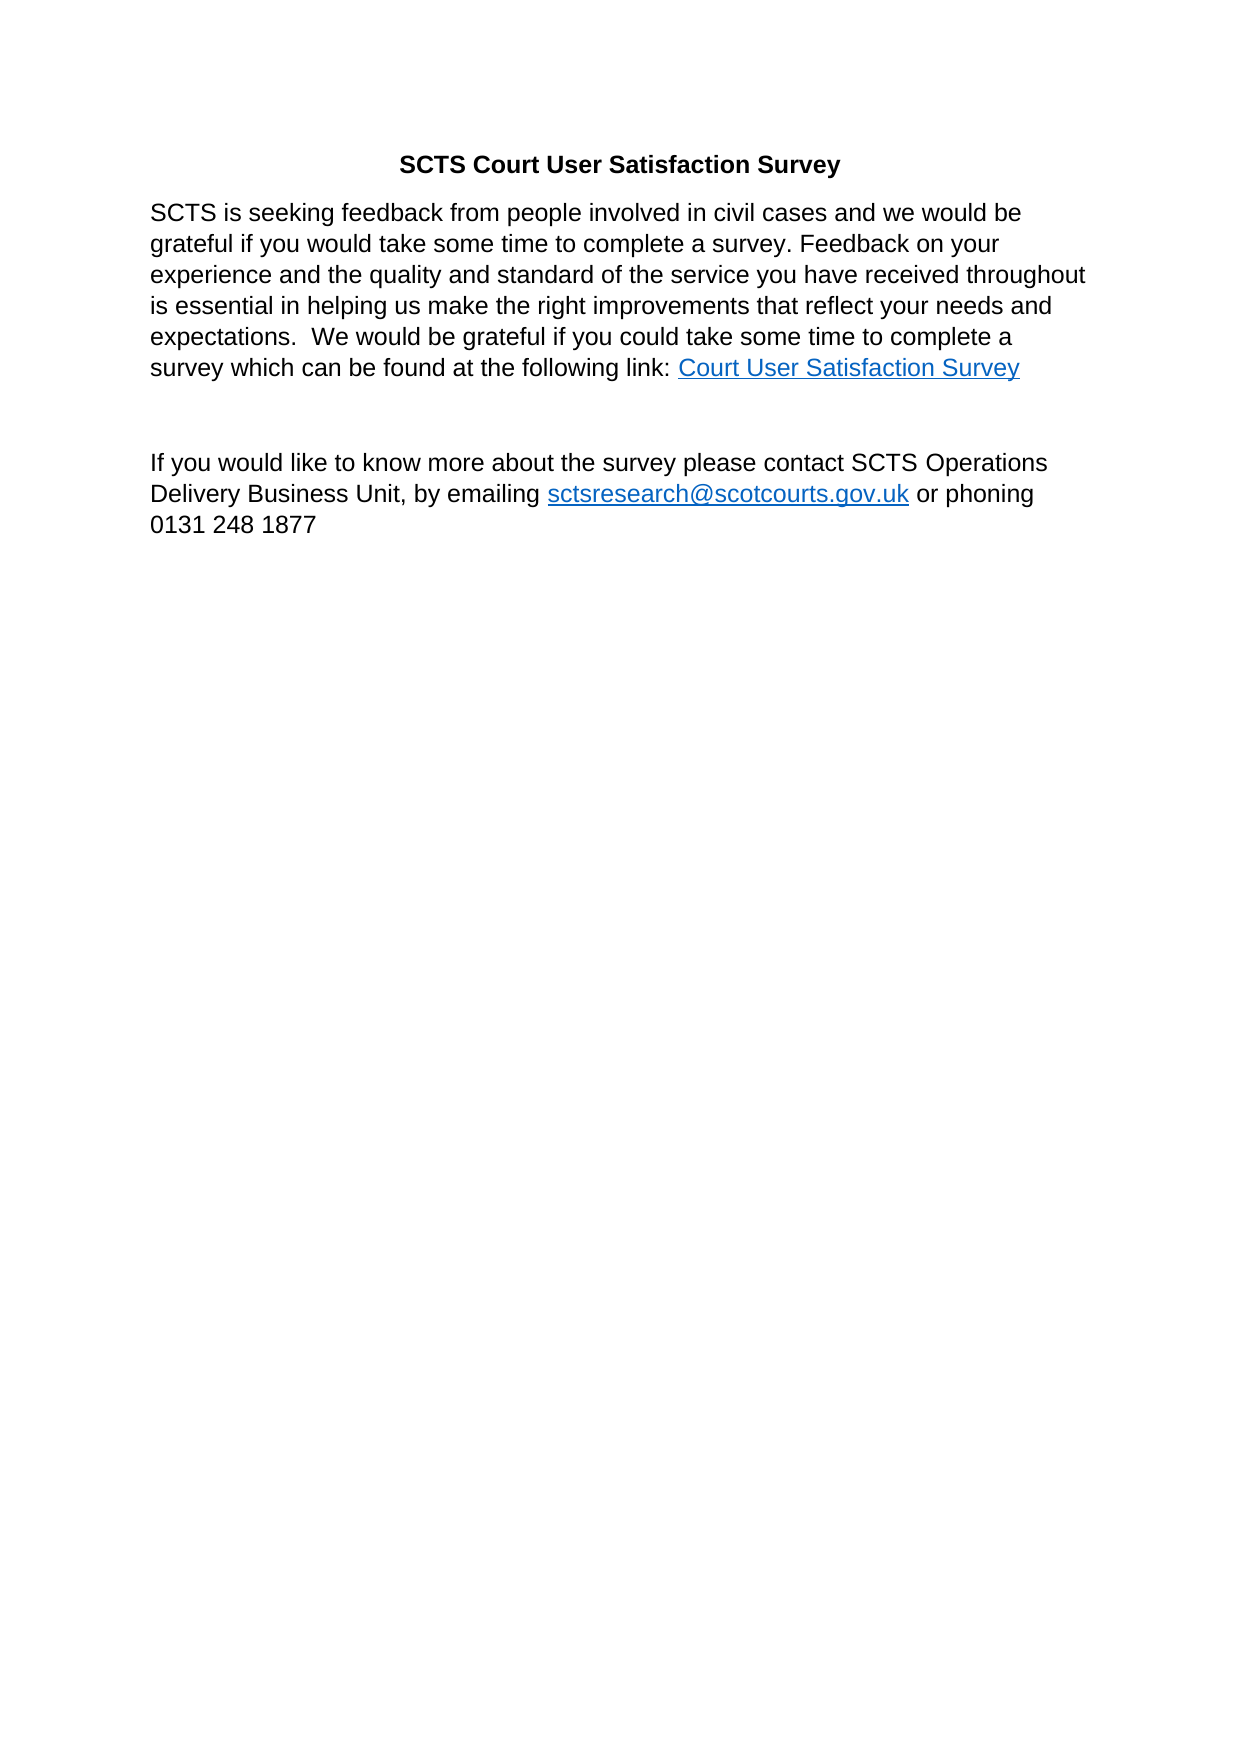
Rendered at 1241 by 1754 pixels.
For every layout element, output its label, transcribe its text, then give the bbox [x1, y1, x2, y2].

text SCTS Court User Satisfaction Survey [150, 150, 1090, 179]
text If you would like to know more about the survey please contact SCTS Operations Delivery Business Unit, by emailing sctsresearch@scotcourts.gov.uk or phoning 0131 248 1877 [150, 448, 1090, 539]
text SCTS is seeking feedback from people involved in civil cases and we would be grateful if you would take some time to complete a survey. Feedback on your experience and the quality and standard of the service you have received throughout is essential in helping us make the right improvements that reflect your needs and expectations. We would be grateful if you could take some time to complete a survey which can be found at the following link: Court User Satisfaction Survey [150, 198, 1090, 382]
